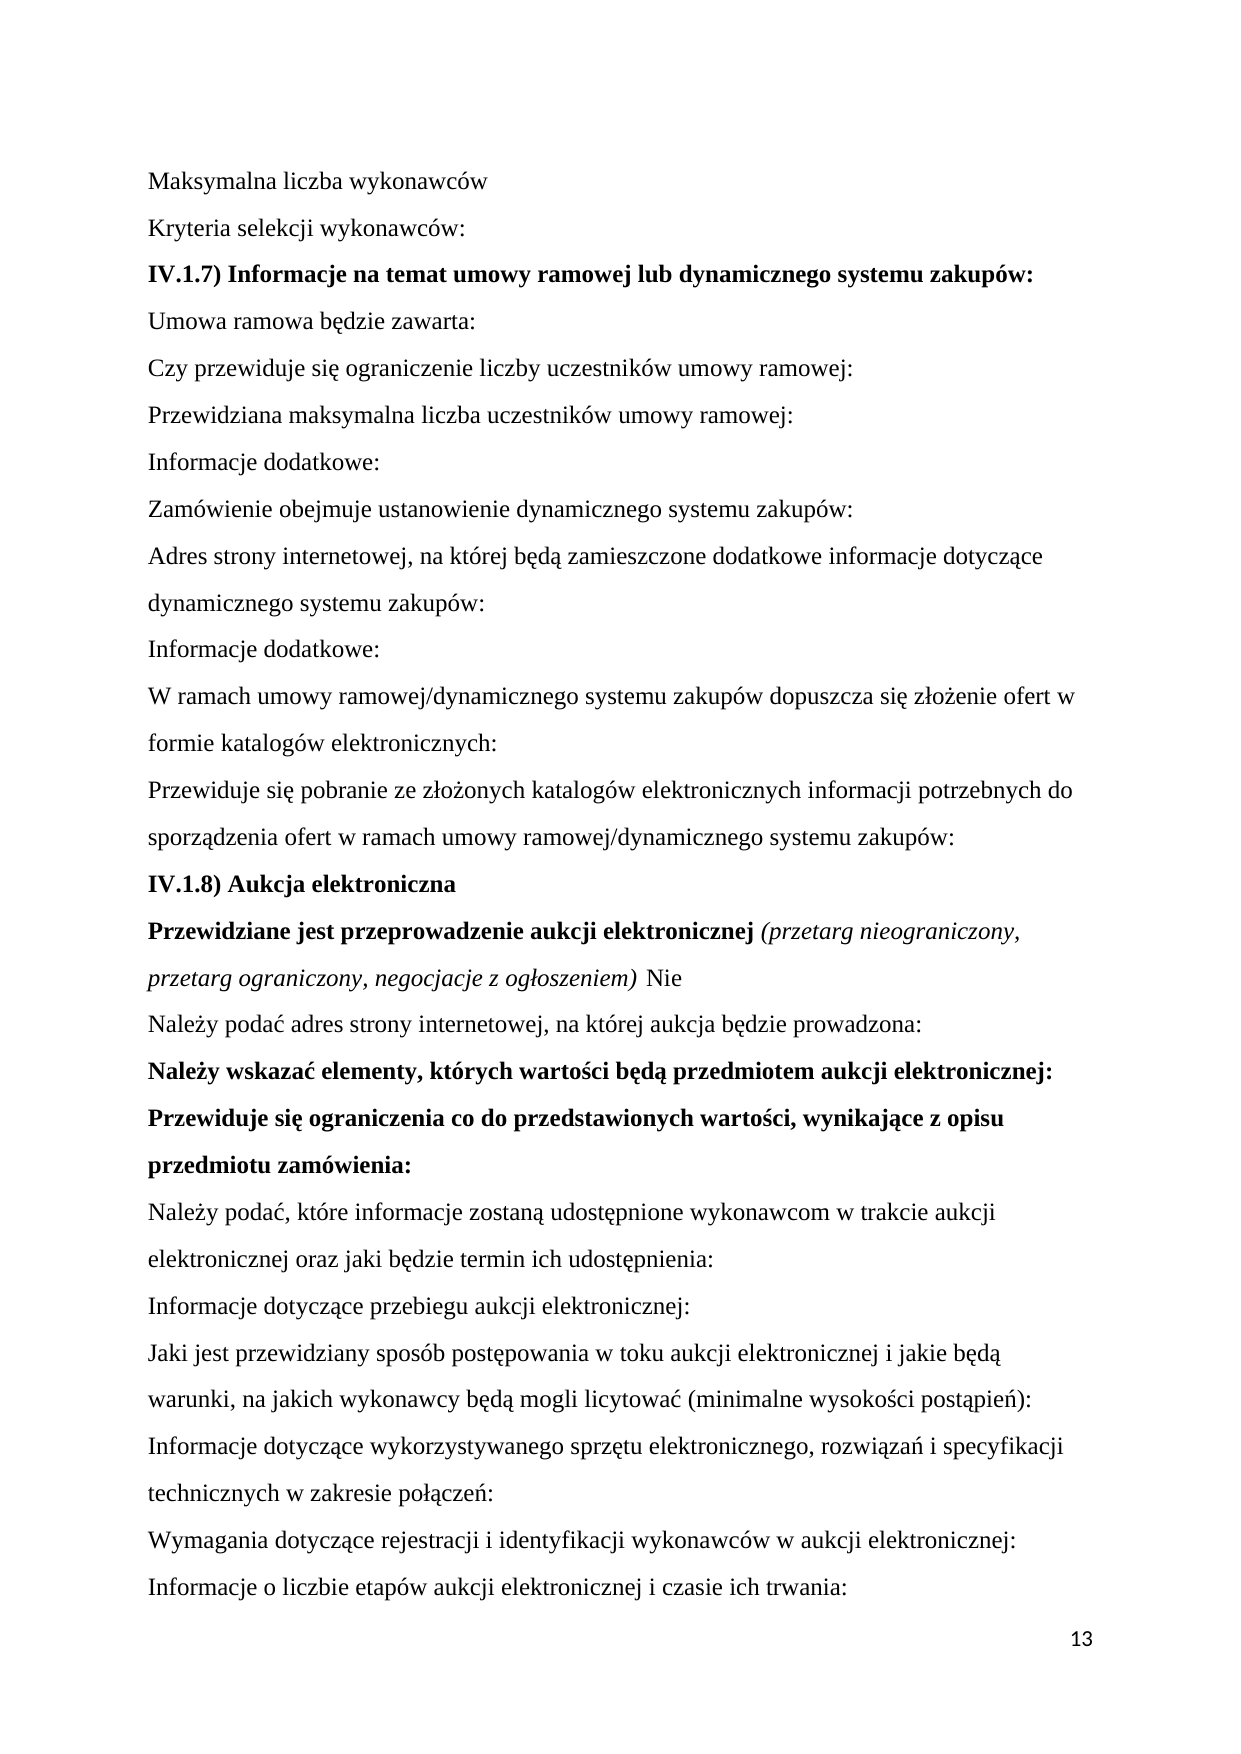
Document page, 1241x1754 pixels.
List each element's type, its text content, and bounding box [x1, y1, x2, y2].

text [148, 148, 1093, 288]
text Umowa ramowa będzie zawarta: Czy przewiduje się ograniczenie liczby uczestników umowy ramowej: Przewidziana maksymalna liczba uczestników umowy ramowej: Informacje dodatkowe: Zamówienie obejmuje ustanowienie dynamicznego systemu zakupów: Adres strony internetowej, na której będą zamieszczone dodatkowe informacje dotyczące dynamicznego systemu zakupów: Informacje dodatkowe: W ramach umowy ramowej/dynamicznego systemu zakupów dopuszcza się złożenie ofert w formie katalogów elektronicznych: Przewiduje się pobranie ze złożonych katalogów elektronicznych informacji potrzebnych do sporządzenia ofert w ramach umowy ramowej/dynamicznego systemu zakupów: IV.1.8) Aukcja elektroniczna Przewidziane jest przeprowadzenie aukcji elektronicznej (przetarg nieograniczony, przetarg ograniczony, negocjacje z ogłoszeniem) Nie Należy podać adres strony internetowej, na której aukcja będzie prowadzona: Należy wskazać elementy, których wartości będą przedmiotem aukcji elektronicznej: Przewiduje się ograniczenia co do przedstawionych wartości, wynikające z opisu przedmiotu zamówienia: Należy podać, które informacje zostaną udostępnione wykonawcom w trakcie aukcji elektronicznej oraz jaki będzie termin ich udostępnienia: Informacje dotyczące przebiegu aukcji elektronicznej: Jaki jest przewidziany sposób postępowania w toku aukcji elektronicznej i jakie będą warunki, na jakich wykonawcy będą mogli licytować (minimalne wysokości postąpień): Informacje dotyczące wykorzystywanego sprzętu elektronicznego, rozwiązań i specyfikacji technicznych w zakresie połączeń: Wymagania dotyczące rejestracji i identyfikacji wykonawców w aukcji elektronicznej: Informacje o liczbie etapów aukcji elektronicznej i czasie ich trwania: [148, 288, 1093, 1601]
